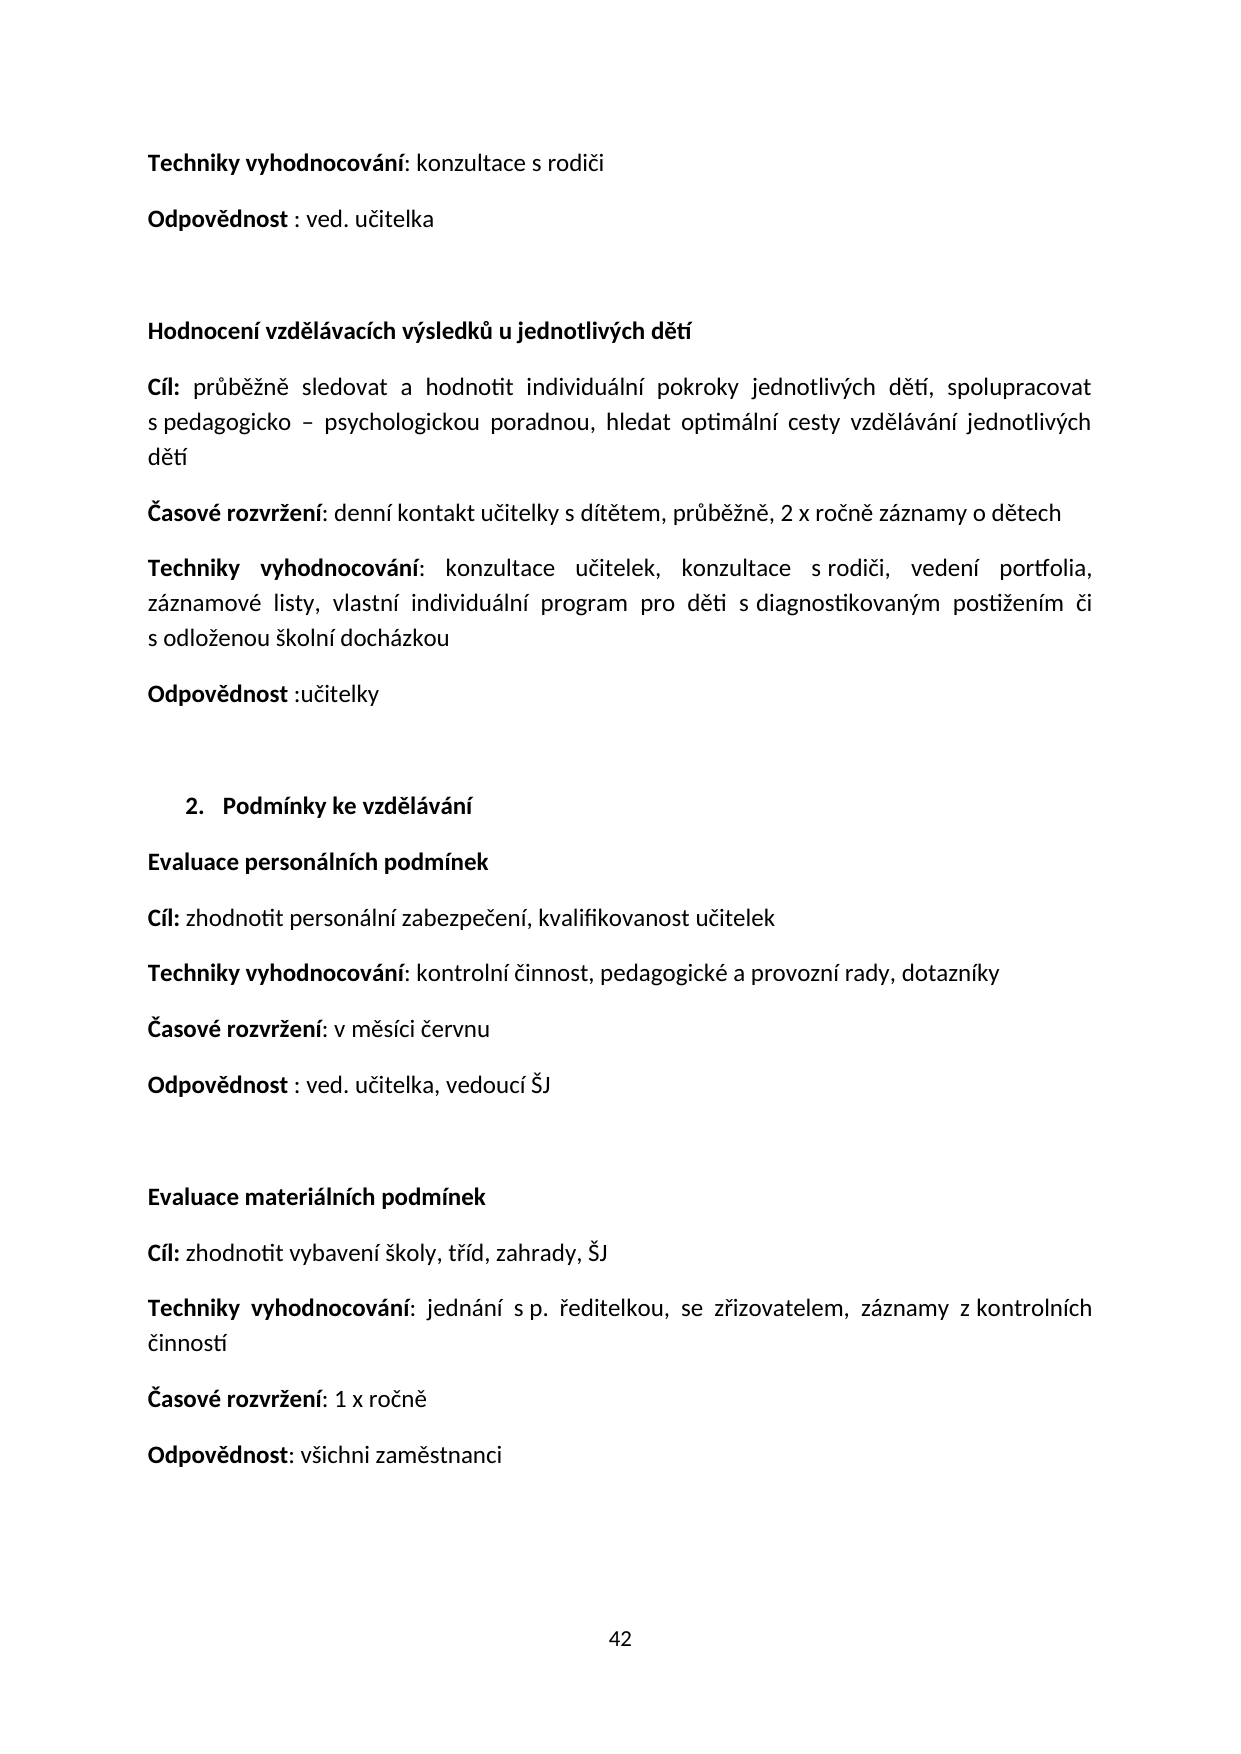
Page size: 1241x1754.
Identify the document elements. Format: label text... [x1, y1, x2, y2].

text Cíl: průběžně sledovat a hodnotit individuální pokroky jednotlivých dětí, spolupracovat s pedagogicko – psychologickou poradnou, hledat optimální cesty vzdělávání jednotlivých dětí [148, 371, 1093, 471]
text Odpovědnost : ved. učitelka, vedoucí ŠJ [148, 1069, 1093, 1100]
text Odpovědnost: všichni zaměstnanci [148, 1439, 1093, 1470]
text Evaluace materiálních podmínek [148, 1181, 1093, 1211]
text Evaluace personálních podmínek [148, 846, 1093, 876]
text Časové rozvržení: v měsíci červnu [148, 1013, 1093, 1044]
text Odpovědnost : ved. učitelka [148, 203, 1093, 234]
text Techniky vyhodnocování: jednání s p. ředitelkou, se zřizovatelem, záznamy z kontrolních činností [148, 1293, 1093, 1358]
text Hodnocení vzdělávacích výsledků u jednotlivých dětí [148, 315, 1093, 346]
text Techniky vyhodnocování: konzultace s rodiči [148, 148, 1093, 178]
list Podmínky ke vzdělávání [185, 790, 1093, 821]
text Cíl: zhodnotit vybavení školy, tříd, zahrady, ŠJ [148, 1237, 1093, 1267]
text Techniky vyhodnocování: konzultace učitelek, konzultace s rodiči, vedení portfolia, záznamové listy, vlastní individuální program pro děti s diagnostikovaným postižením či s odloženou školní docházkou [148, 553, 1093, 653]
text Časové rozvržení: 1 x ročně [148, 1383, 1093, 1414]
text Cíl: zhodnotit personální zabezpečení, kvalifikovanost učitelek [148, 902, 1093, 932]
text Odpovědnost :učitelky [148, 678, 1093, 709]
text Techniky vyhodnocování: kontrolní činnost, pedagogické a provozní rady, dotazníky [148, 958, 1093, 988]
text Časové rozvržení: denní kontakt učitelky s dítětem, průběžně, 2 x ročně záznamy o dětech [148, 497, 1093, 527]
